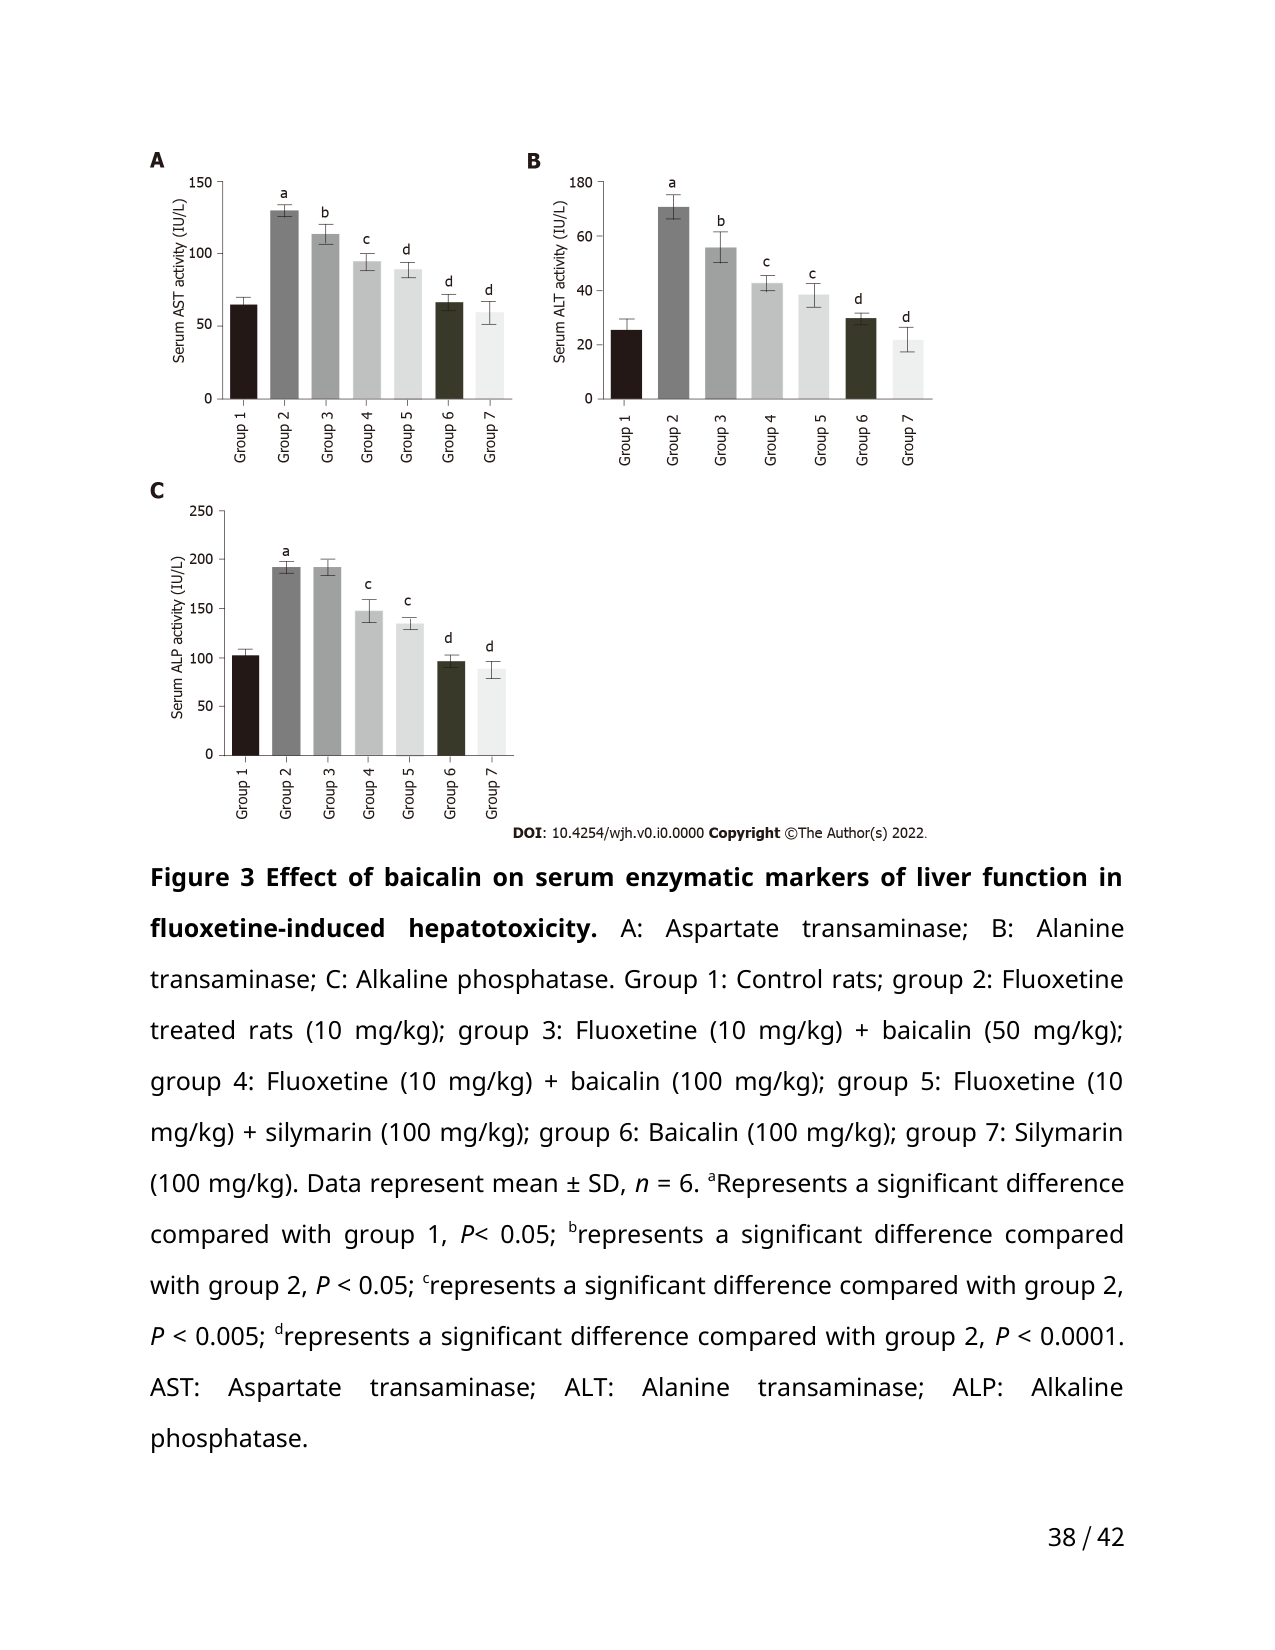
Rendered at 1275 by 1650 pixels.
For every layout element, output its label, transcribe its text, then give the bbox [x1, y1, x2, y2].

picture [150, 150, 933, 845]
text Figure 3 Effect of baicalin on serum enzymatic markers of liver function in fluoxetine-induced hepatotoxicity. A: Aspartate transaminase; B: Alanine transaminase; C: Alkaline phosphatase. Group 1: Control rats; group 2: Fluoxetine treated rats (10 mg/kg); group 3: Fluoxetine (10 mg/kg) + baicalin (50 mg/kg); group 4: Fluoxetine (10 mg/kg) + baicalin (100 mg/kg); group 5: Fluoxetine (10 mg/kg) + silymarin (100 mg/kg); group 6: Baicalin (100 mg/kg); group 7: Silymarin (100 mg/kg). Data represent mean ± SD, n = 6. aRepresents a significant difference compared with group 1, P< 0.05; brepresents a significant difference compared with group 2, P < 0.05; crepresents a significant difference compared with group 2, P < 0.005; drepresents a significant difference compared with group 2, P < 0.0001. AST: Aspartate transaminase; ALT: Alanine transaminase; ALP: Alkaline phosphatase. [150, 859, 1125, 1455]
